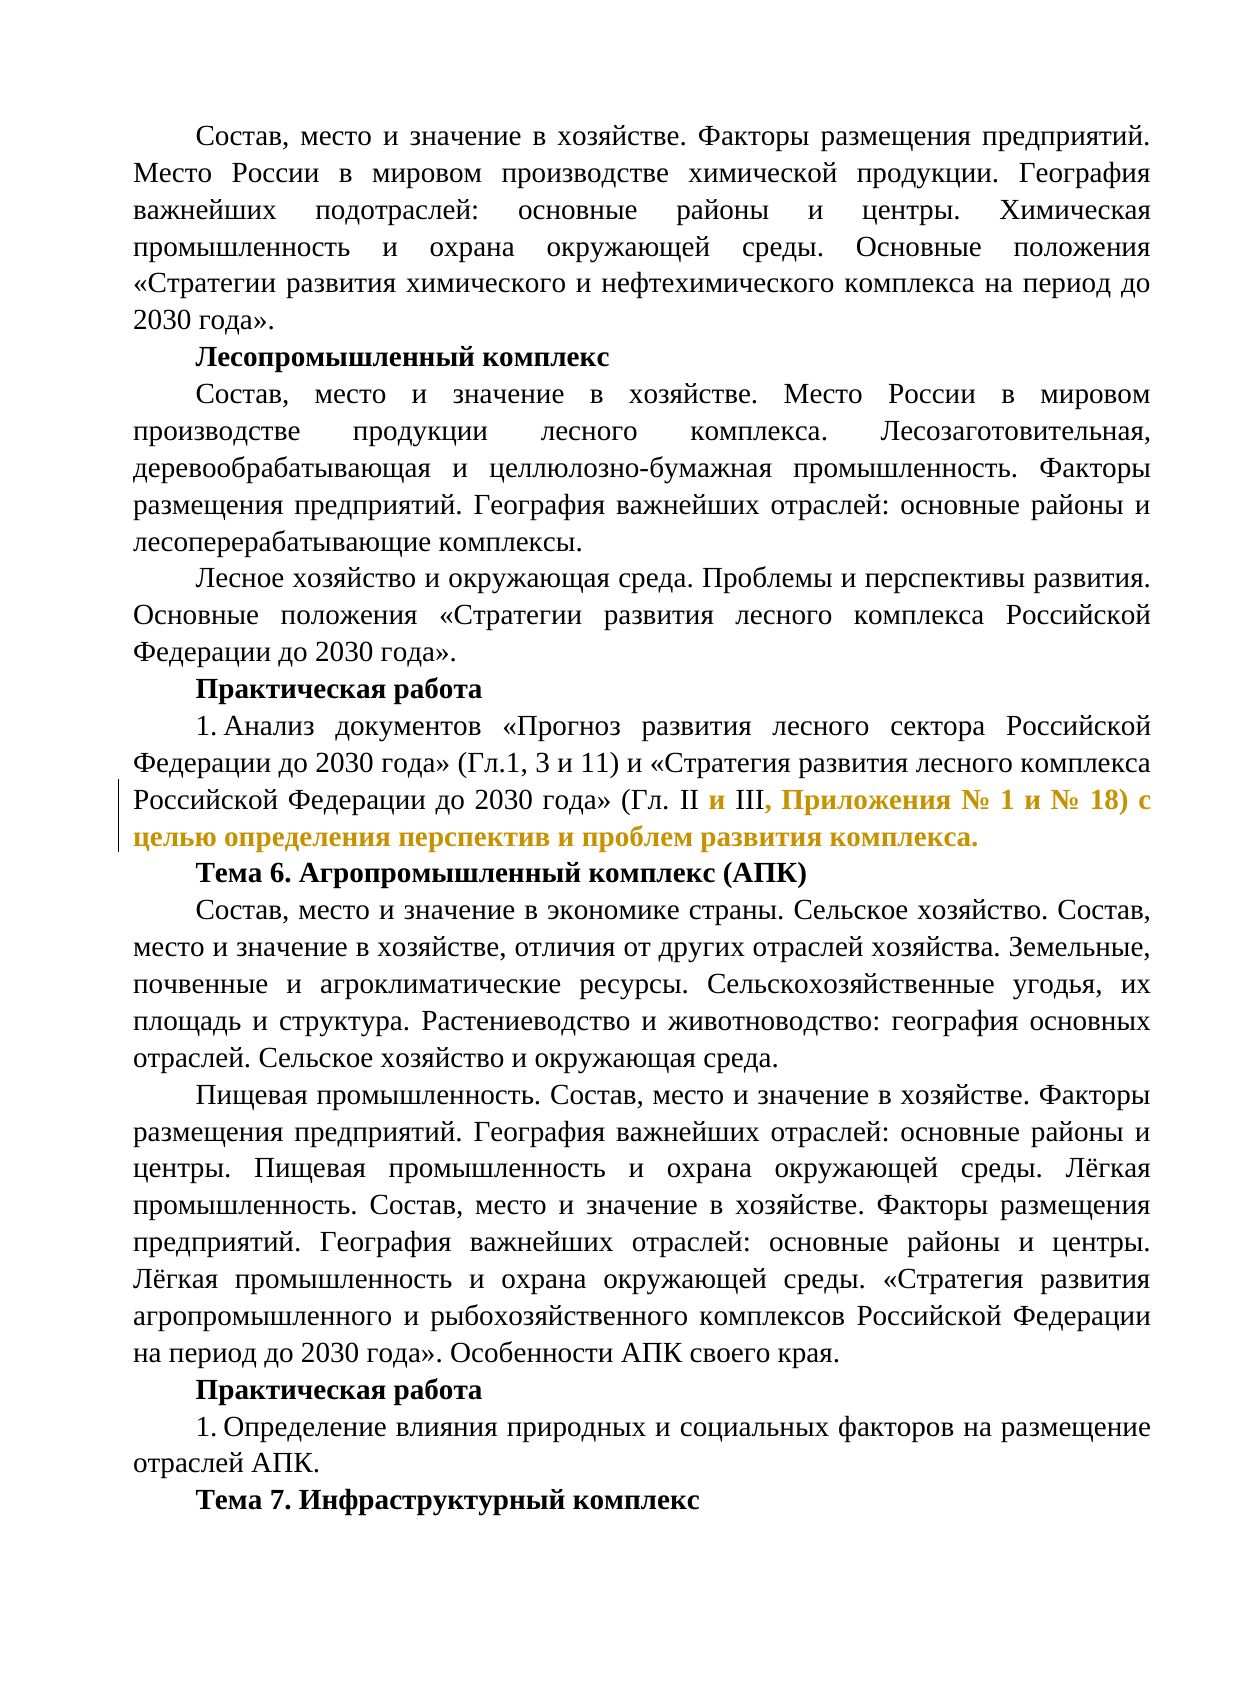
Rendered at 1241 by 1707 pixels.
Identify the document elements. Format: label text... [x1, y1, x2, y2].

text Тема 7. Инфраструктурный комплекс [133, 1482, 1152, 1516]
text Лесное хозяйство и окружающая среда. Проблемы и перспективы развития. Основные положения «Стратегии развития лесного комплекса Российской Федерации до 2030 года». [133, 561, 1152, 668]
text Пищевая промышленность. Состав, место и значение в хозяйстве. Факторы размещения предприятий. География важнейших отраслей: основные районы и центры. Пищевая промышленность и охрана окружающей среды. Лёгкая промышленность. Состав, место и значение в хозяйстве. Факторы размещения предприятий. География важнейших отраслей: основные районы и центры. Лёгкая промышленность и охрана окружающей среды. «Стратегия развития агропромышленного и рыбохозяйственного комплексов Российской Федерации на период до 2030 года». Особенности АПК своего края. [133, 1077, 1152, 1368]
text Состав, место и значение в экономике страны. Сельское хозяйство. Состав, место и значение в хозяйстве, отличия от других отраслей хозяйства. Земельные, почвенные и агроклиматические ресурсы. Сельскохозяйственные угодья, их площадь и структура. Растениеводство и животноводство: география основных отраслей. Сельское хозяйство и окружающая среда. [133, 892, 1152, 1073]
text Практическая работа [133, 671, 1152, 705]
text Лесопромышленный комплекс [133, 339, 1152, 373]
text 1. Определение влияния природных и социальных факторов на размещение отраслей АПК. [133, 1409, 1152, 1479]
text Практическая работа [133, 1372, 1152, 1405]
text Состав, место и значение в хозяйстве. Факторы размещения предприятий. Место России в мировом производстве химической продукции. География важнейших подотраслей: основные районы и центры. Химическая промышленность и охрана окружающей среды. Основные положения «Стратегии развития химического и нефтехимического комплекса на период до 2030 года». [133, 118, 1152, 336]
text Состав, место и значение в хозяйстве. Место России в мировом производстве продукции лесного комплекса. Лесозаготовительная, деревообрабатывающая и целлюлозно-бумажная промышленность. Факторы размещения предприятий. География важнейших отраслей: основные районы и лесоперерабатывающие комплексы. [133, 376, 1152, 557]
text 1. Анализ документов «Прогноз развития лесного сектора Российской Федерации до 2030 года» (Гл.1, 3 и 11) и «Стратегия развития лесного комплекса Российской Федерации до 2030 года» (Гл. II и III, Приложения № 1 и № 18) с целью определения перспектив и проблем развития комплекса. [133, 708, 1152, 852]
text Тема 6. Агропромышленный комплекс (АПК) [133, 856, 1152, 889]
